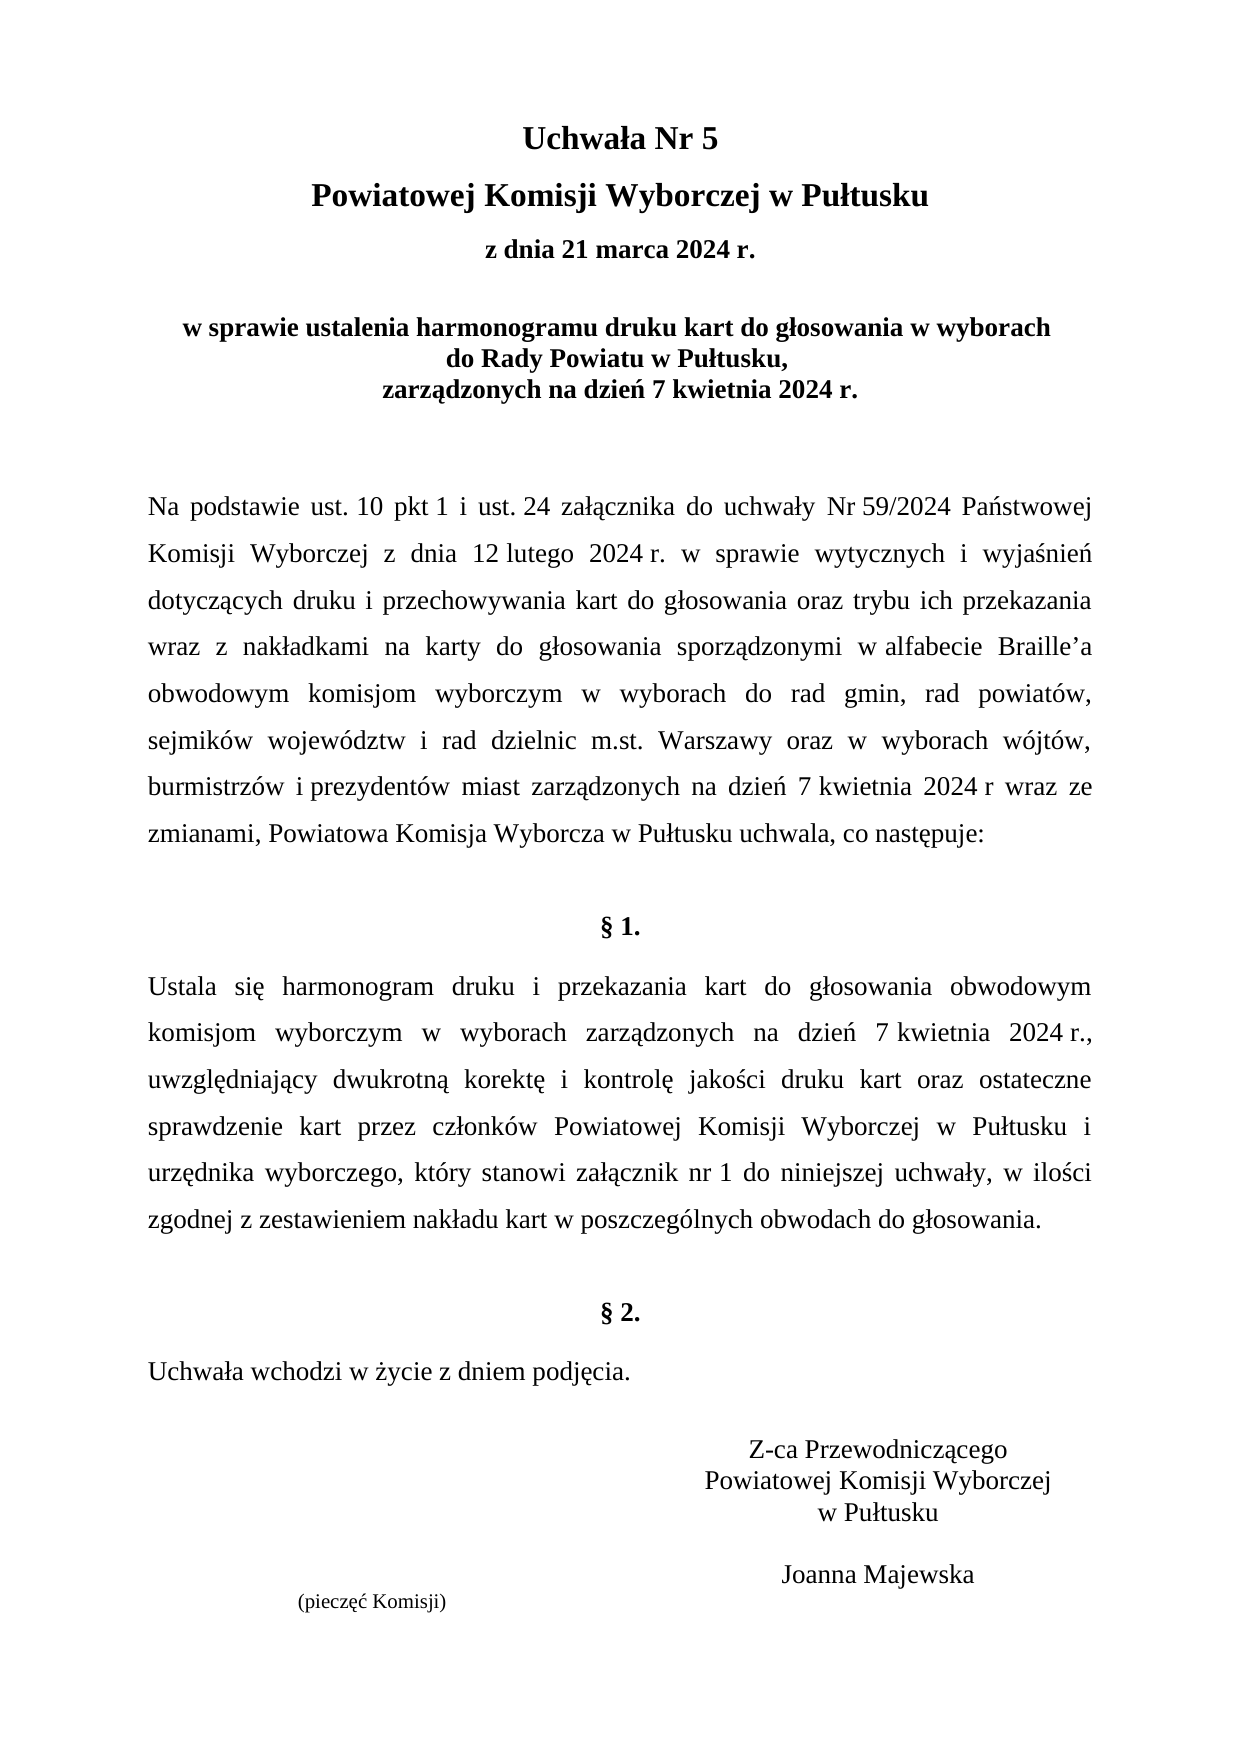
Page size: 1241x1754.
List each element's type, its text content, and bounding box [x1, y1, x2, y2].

text Na podstawie ust. 10 pkt 1 i ust. 24 załącznika do uchwały Nr 59/2024 Państwowej Komisji Wyborczej z dnia 12 lutego 2024 r. w sprawie wytycznych i wyjaśnień dotyczących druku i przechowywania kart do głosowania oraz trybu ich przekazania wraz z nakładkami na karty do głosowania sporządzonymi w alfabecie Braille’a obwodowym komisjom wyborczym w wyborach do rad gmin, rad powiatów, sejmików województw i rad dzielnic m.st. Warszawy oraz w wyborach wójtów, burmistrzów i prezydentów miast zarządzonych na dzień 7 kwietnia 2024 r wraz ze zmianami, Powiatowa Komisja Wyborcza w Pułtusku uchwala, co następuje: [148, 491, 1092, 848]
text § 1. [148, 911, 1092, 942]
text Uchwała Nr 5 [148, 118, 1092, 156]
text Powiatowej Komisji Wyborczej w Pułtusku [148, 176, 1092, 214]
text § 2. [148, 1296, 1092, 1327]
text (pieczęć Komisji) [148, 1589, 1092, 1613]
text Ustala się harmonogram druku i przekazania kart do głosowania obwodowym komisjom wyborczym w wyborach zarządzonych na dzień 7 kwietnia 2024 r., uwzględniający dwukrotną korektę i kontrolę jakości druku kart oraz ostateczne sprawdzenie kart przez członków Powiatowej Komisji Wyborczej w Pułtusku i urzędnika wyborczego, który stanowi załącznik nr 1 do niniejszej uchwały, w ilości zgodnej z zestawieniem nakładu kart w poszczególnych obwodach do głosowania. [148, 970, 1092, 1234]
text Z-ca Przewodniczącego Powiatowej Komisji Wyborczej w Pułtusku Joanna Majewska [663, 1433, 1092, 1589]
text Uchwała wchodzi w życie z dniem podjęcia. [148, 1356, 1092, 1387]
text w sprawie ustalenia harmonogramu druku kart do głosowania w wyborach do Rady Powiatu w Pułtusku, zarządzonych na dzień 7 kwietnia 2024 r. [148, 311, 1092, 404]
text z dnia 21 marca 2024 r. [148, 233, 1092, 264]
